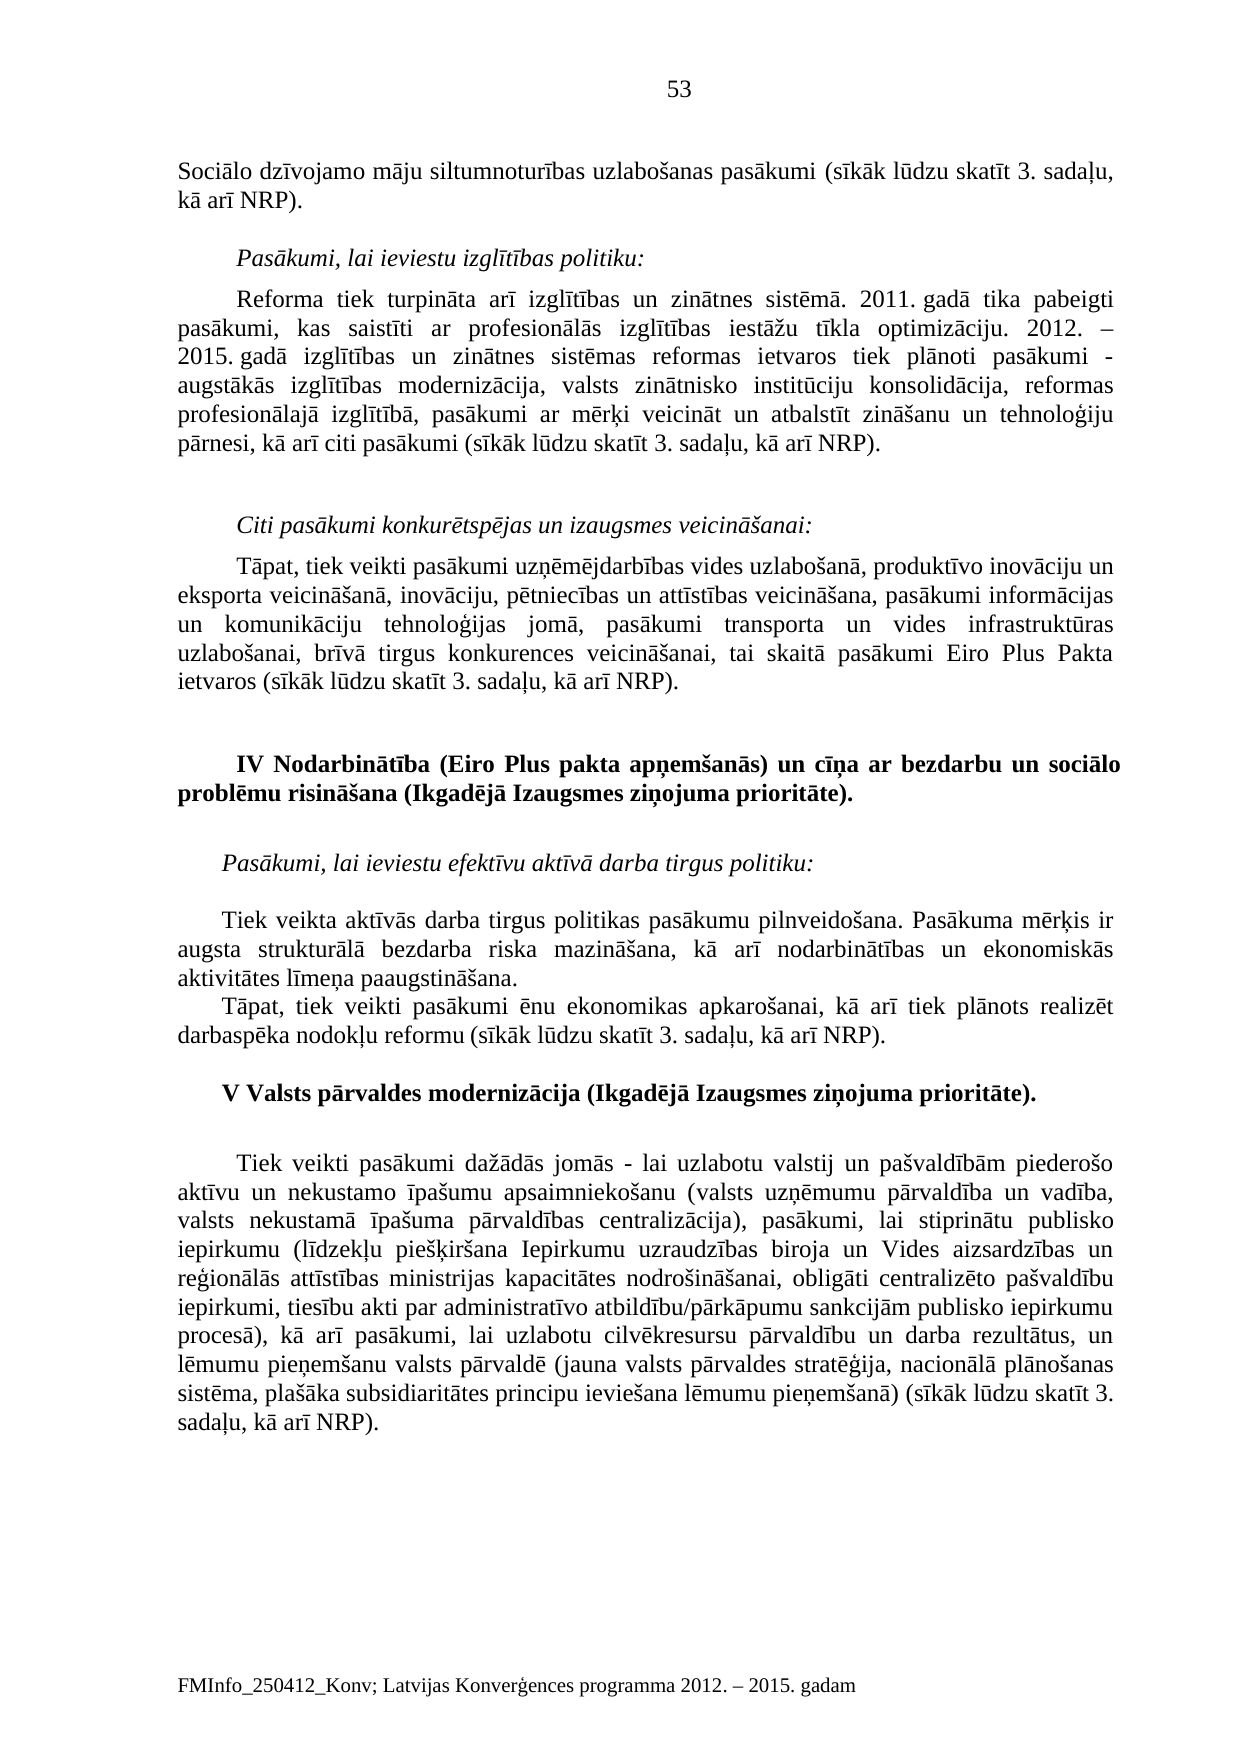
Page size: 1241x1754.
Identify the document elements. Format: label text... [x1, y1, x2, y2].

list Pasākumi, lai ieviestu efektīvu aktīvā darba tirgus politiku: [222, 848, 1114, 876]
list Tiek veikta aktīvās darba tirgus politikas pasākumu pilnveidošana. Pasākuma mērķis ir augsta strukturālā bezdarba riska mazināšana, kā arī nodarbinātības un ekonomiskās aktivitātes līmeņa paaugstināšana. [177, 905, 1114, 991]
text Tiek veikti pasākumi dažādās jomās - lai uzlabotu valstij un pašvaldībām piederošo aktīvu un nekustamo īpašumu apsaimniekošanu (valsts uzņēmumu pārvaldība un vadība, valsts nekustamā īpašuma pārvaldības centralizācija), pasākumi, lai stiprinātu publisko iepirkumu (līdzekļu piešķiršana Iepirkumu uzraudzības biroja un Vides aizsardzības un reģionālās attīstības ministrijas kapacitātes nodrošināšanai, obligāti centralizēto pašvaldību iepirkumi, tiesību akti par administratīvo atbildību/pārkāpumu sankcijām publisko iepirkumu procesā), kā arī pasākumi, lai uzlabotu cilvēkresursu pārvaldību un darba rezultātus, un lēmumu pieņemšanu valsts pārvaldē (jauna valsts pārvaldes stratēģija, nacionālā plānošanas sistēma, plašāka subsidiaritātes principu ieviešana lēmumu pieņemšanā) (sīkāk lūdzu skatīt 3. sadaļu, kā arī NRP). [177, 1148, 1114, 1435]
text Reforma tiek turpināta arī izglītības un zinātnes sistēmā. 2011. gadā tika pabeigti pasākumi, kas saistīti ar profesionālās izglītības iestāžu tīkla optimizāciju. 2012. – 2015. gadā izglītības un zinātnes sistēmas reformas ietvaros tiek plānoti pasākumi - augstākās izglītības modernizācija, valsts zinātnisko institūciju konsolidācija, reformas profesionālajā izglītībā, pasākumi ar mērķi veicināt un atbalstīt zināšanu un tehnoloģiju pārnesi, kā arī citi pasākumi (sīkāk lūdzu skatīt 3. sadaļu, kā arī NRP). [177, 284, 1114, 456]
list Tāpat, tiek veikti pasākumi ēnu ekonomikas apkarošanai, kā arī tiek plānots realizēt darbaspēka nodokļu reformu (sīkāk lūdzu skatīt 3. sadaļu, kā arī NRP). [177, 991, 1114, 1049]
list Pasākumi, lai ieviestu izglītības politiku: [177, 243, 1114, 271]
text Citi pasākumi konkurētspējas un izaugsmes veicināšanai: [177, 510, 1114, 539]
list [177, 156, 1114, 214]
text IV Nodarbinātība (Eiro Plus pakta apņemšanās) un cīņa ar bezdarbu un sociālo problēmu risināšana (Ikgadējā Izaugsmes ziņojuma prioritāte). [177, 749, 1122, 806]
text Tāpat, tiek veikti pasākumi uzņēmējdarbības vides uzlabošanā, produktīvo inovāciju un eksporta veicināšanā, inovāciju, pētniecības un attīstības veicināšana, pasākumi informācijas un komunikāciju tehnoloģijas jomā, pasākumi transporta un vides infrastruktūras uzlabošanai, brīvā tirgus konkurences veicināšanai, tai skaitā pasākumi Eiro Plus Pakta ietvaros (sīkāk lūdzu skatīt 3. sadaļu, kā arī NRP). [177, 551, 1114, 695]
list V Valsts pārvaldes modernizācija (Ikgadējā Izaugsmes ziņojuma prioritāte). [222, 1078, 1114, 1107]
